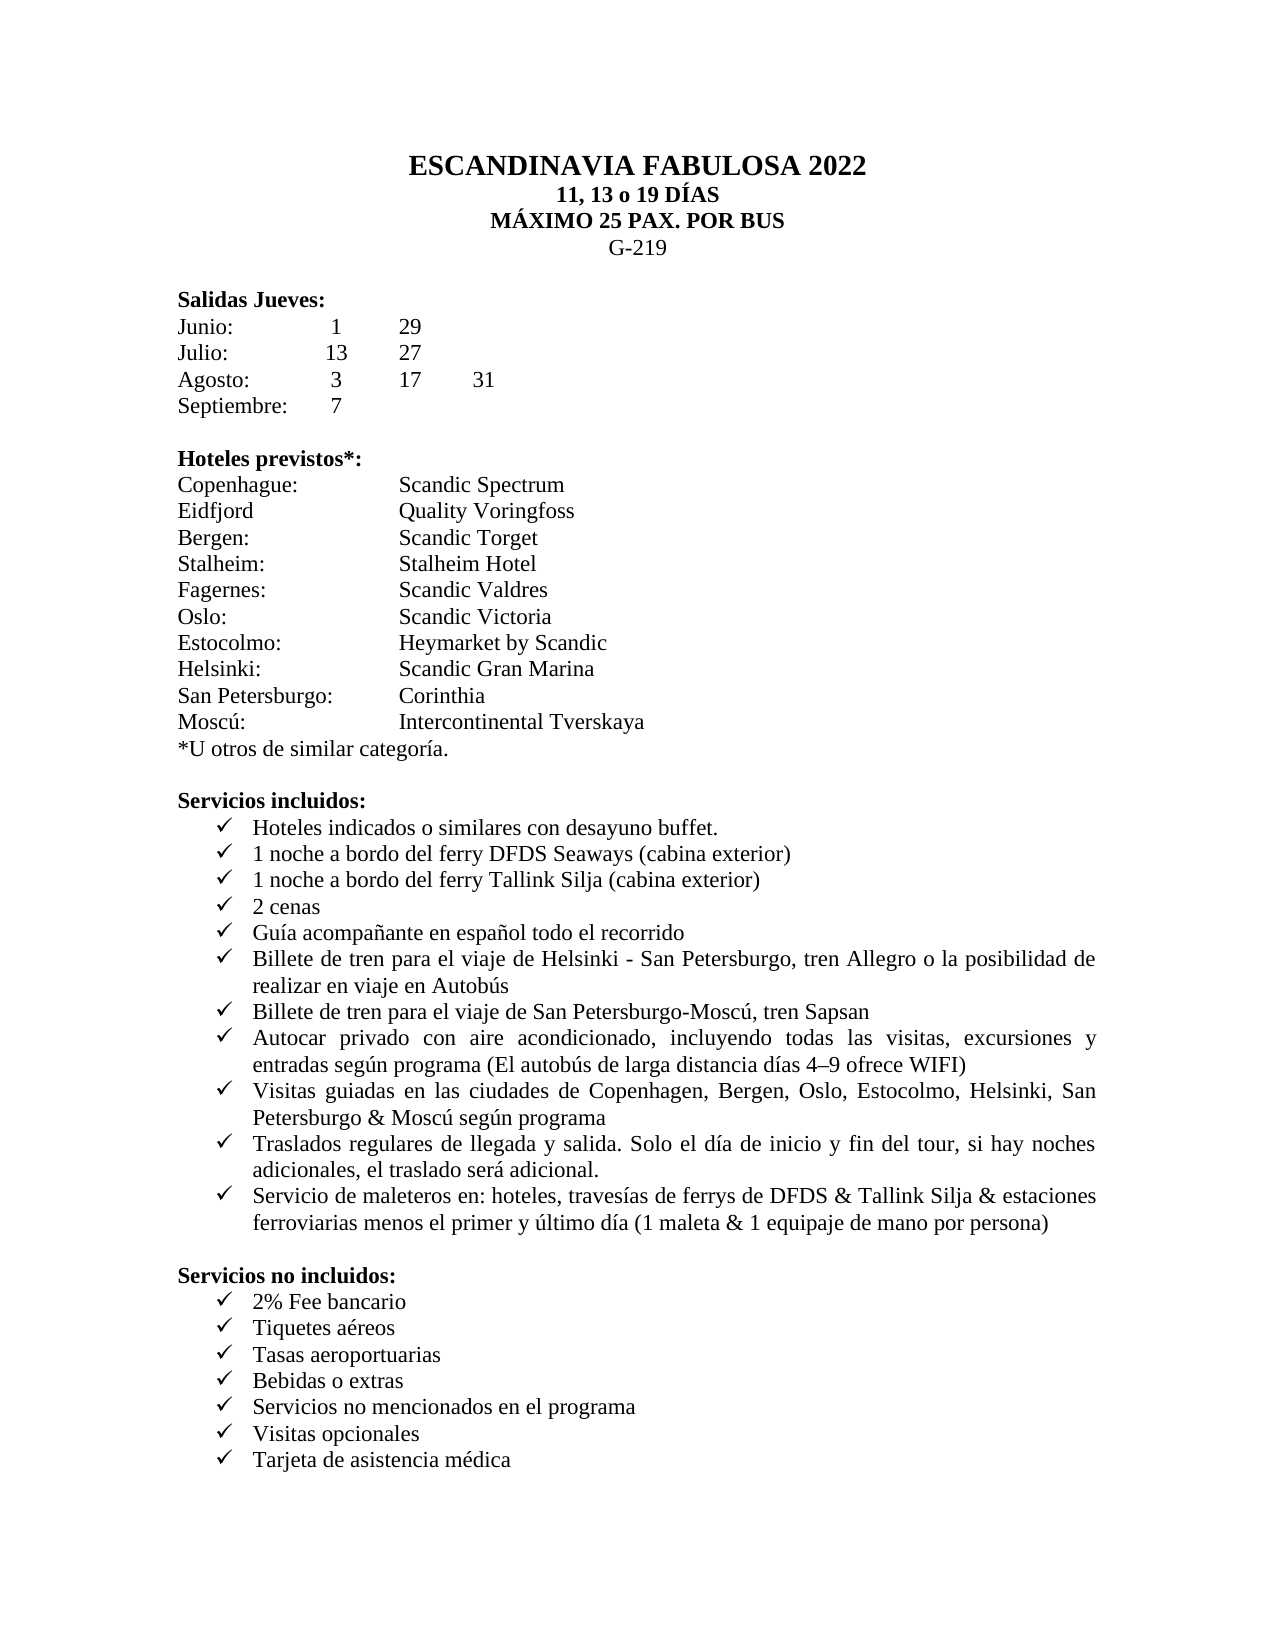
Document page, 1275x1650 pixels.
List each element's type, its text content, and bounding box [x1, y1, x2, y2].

list Bebidas o extras [215, 1367, 1098, 1393]
list Billete de tren para el viaje de Helsinki - San Petersburgo, tren Allegro o la posibilidad de realizar en viaje en Autobús [215, 945, 1098, 998]
list 2 cenas [215, 893, 1098, 919]
list Visitas opcionales [215, 1420, 1098, 1446]
text Estocolmo: Heymarket by Scandic [177, 629, 1098, 656]
list Tiquetes aéreos [215, 1314, 1098, 1341]
text Hoteles previstos*: [177, 445, 1098, 471]
text Fagernes: Scandic Valdres [177, 576, 1098, 603]
list Servicios no mencionados en el programa [215, 1393, 1098, 1420]
text Agosto: 3 17 31 [177, 366, 1098, 392]
text Salidas Jueves: [177, 287, 1098, 313]
text 11, 13 o 19 DÍAS [177, 181, 1098, 207]
list 1 noche a bordo del ferry DFDS Seaways (cabina exterior) [215, 840, 1098, 866]
text Oslo: Scandic Victoria [177, 603, 1098, 629]
list Guía acompañante en español todo el recorrido [215, 919, 1098, 945]
text Septiembre: 7 [177, 392, 1098, 418]
list Billete de tren para el viaje de San Petersburgo-Moscú, tren Sapsan [215, 998, 1098, 1024]
text MÁXIMO 25 PAX. POR BUS [177, 207, 1098, 234]
list Traslados regulares de llegada y salida. Solo el día de inicio y fin del tour, si hay noches adicionales, el traslado será adicional. [215, 1130, 1098, 1183]
list Tasas aeroportuarias [215, 1341, 1098, 1367]
text ESCANDINAVIA FABULOSA 2022 [177, 148, 1098, 181]
list Visitas guiadas en las ciudades de Copenhagen, Bergen, Oslo, Estocolmo, Helsinki, San Petersburgo & Moscú según programa [215, 1077, 1098, 1130]
text Servicios no incluidos: [177, 1262, 1098, 1288]
text Moscú: Intercontinental Tverskaya [177, 708, 1098, 734]
text Bergen: Scandic Torget [177, 524, 1098, 550]
list Servicio de maleteros en: hoteles, travesías de ferrys de DFDS & Tallink Silja & estaciones ferroviarias menos el primer y último día (1 maleta & 1 equipaje de mano por persona) [215, 1183, 1098, 1235]
list 1 noche a bordo del ferry Tallink Silja (cabina exterior) [215, 866, 1098, 893]
text *U otros de similar categoría. [177, 734, 1098, 761]
text Servicios incluidos: [177, 787, 1098, 814]
text Stalheim: Stalheim Hotel [177, 550, 1098, 576]
list Autocar privado con aire acondicionado, incluyendo todas las visitas, excursiones y entradas según programa (El autobús de larga distancia días 4–9 ofrece WIFI) [215, 1024, 1098, 1077]
text Junio: 1 29 [177, 313, 1098, 339]
list Tarjeta de asistencia médica [215, 1446, 1098, 1472]
list Hoteles indicados o similares con desayuno buffet. [215, 814, 1098, 840]
text Julio: 13 27 [177, 339, 1098, 366]
text Copenhague: Scandic Spectrum [177, 471, 1098, 497]
text San Petersburgo: Corinthia [177, 682, 1098, 708]
text Helsinki: Scandic Gran Marina [177, 656, 1098, 682]
text G-219 [177, 234, 1098, 260]
list 2% Fee bancario [215, 1288, 1098, 1314]
text Eidfjord Quality Voringfoss [177, 497, 1098, 524]
